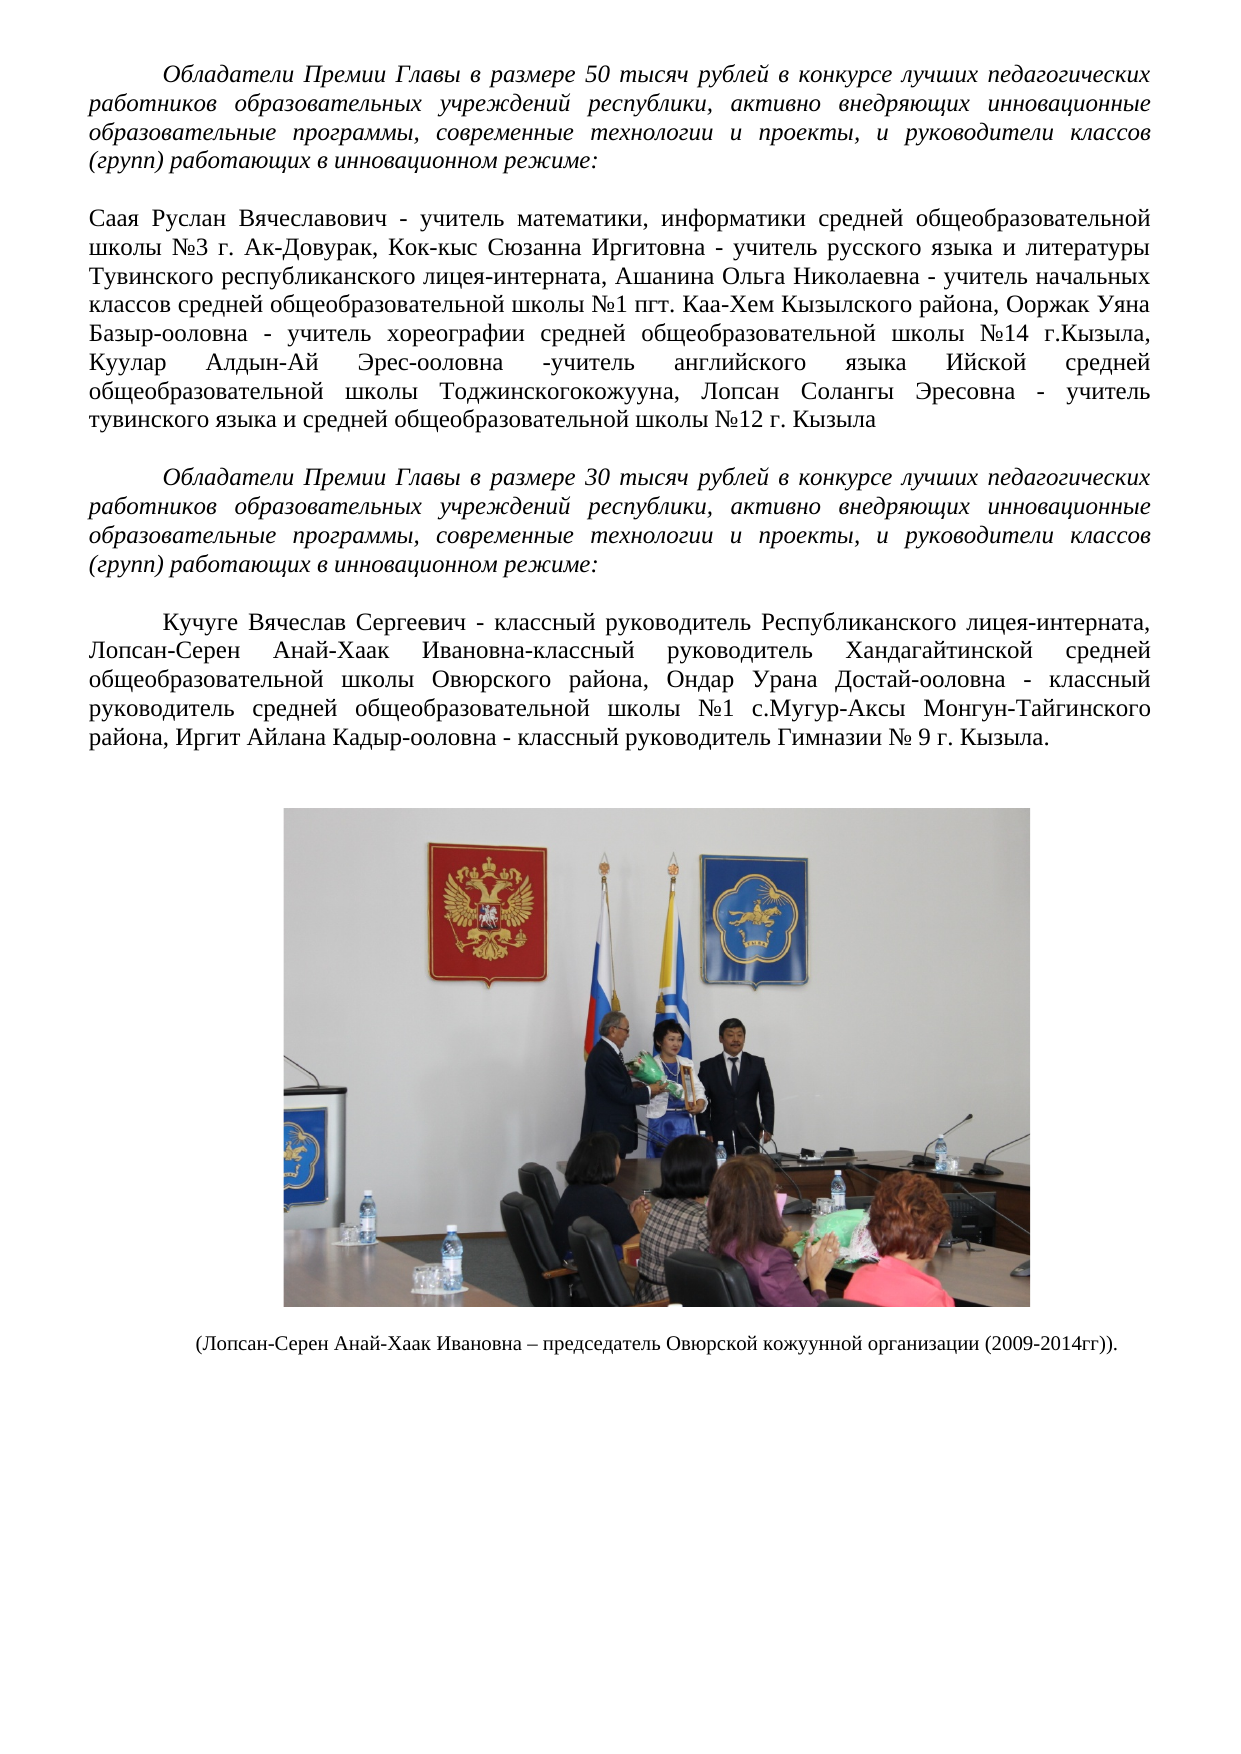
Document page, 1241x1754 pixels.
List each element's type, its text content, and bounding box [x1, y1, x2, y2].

text Обладатели Премии Главы в размере 50 тысяч рублей в конкурсе лучших педагогических работников образовательных учреждений республики, активно внедряющих инновационные образовательные программы, современные технологии и проекты, и руководители классов (групп) работающих в инновационном режиме: [89, 59, 1152, 174]
picture [283, 808, 1031, 1307]
text Саая Руслан Вячеславович - учитель математики, информатики средней общеобразовательной школы №3 г. Ак-Довурак, Кок-кыс Сюзанна Иргитовна - учитель русского языка и литературы Тувинского республиканского лицея-интерната, Ашанина Ольга Николаевна - учитель начальных классов средней общеобразовательной школы №1 пгт. Каа-Хем Кызылского района, Ооржак Уяна Базыр-ооловна - учитель хореографии средней общеобразовательной школы №14 г.Кызыла, Куулар Алдын-Ай Эрес-ооловна -учитель английского языка Ийской средней общеобразовательной школы Тоджинскогокожууна, Лопсан Солангы Эресовна - учитель тувинского языка и средней общеобразовательной школы №12 г. Кызыла [89, 203, 1152, 433]
text (Лопсан-Серен Анай-Хаак Ивановна – председатель Овюрской кожуунной организации (2009-2014гг)). [89, 1331, 1152, 1355]
text Кучуге Вячеслав Сергеевич - классный руководитель Республиканского лицея-интерната, Лопсан-Серен Анай-Хаак Ивановна-классный руководитель Хандагайтинской средней общеобразовательной школы Овюрского района, Ондар Урана Достай-ооловна - классный руководитель средней общеобразовательной школы №1 с.Мугур-Аксы Монгун-Тайгинского района, Иргит Айлана Кадыр-ооловна - классный руководитель Гимназии № 9 г. Кызыла. [89, 607, 1152, 750]
text Обладатели Премии Главы в размере 30 тысяч рублей в конкурсе лучших педагогических работников образовательных учреждений республики, активно внедряющих инновационные образовательные программы, современные технологии и проекты, и руководители классов (групп) работающих в инновационном режиме: [89, 462, 1152, 577]
